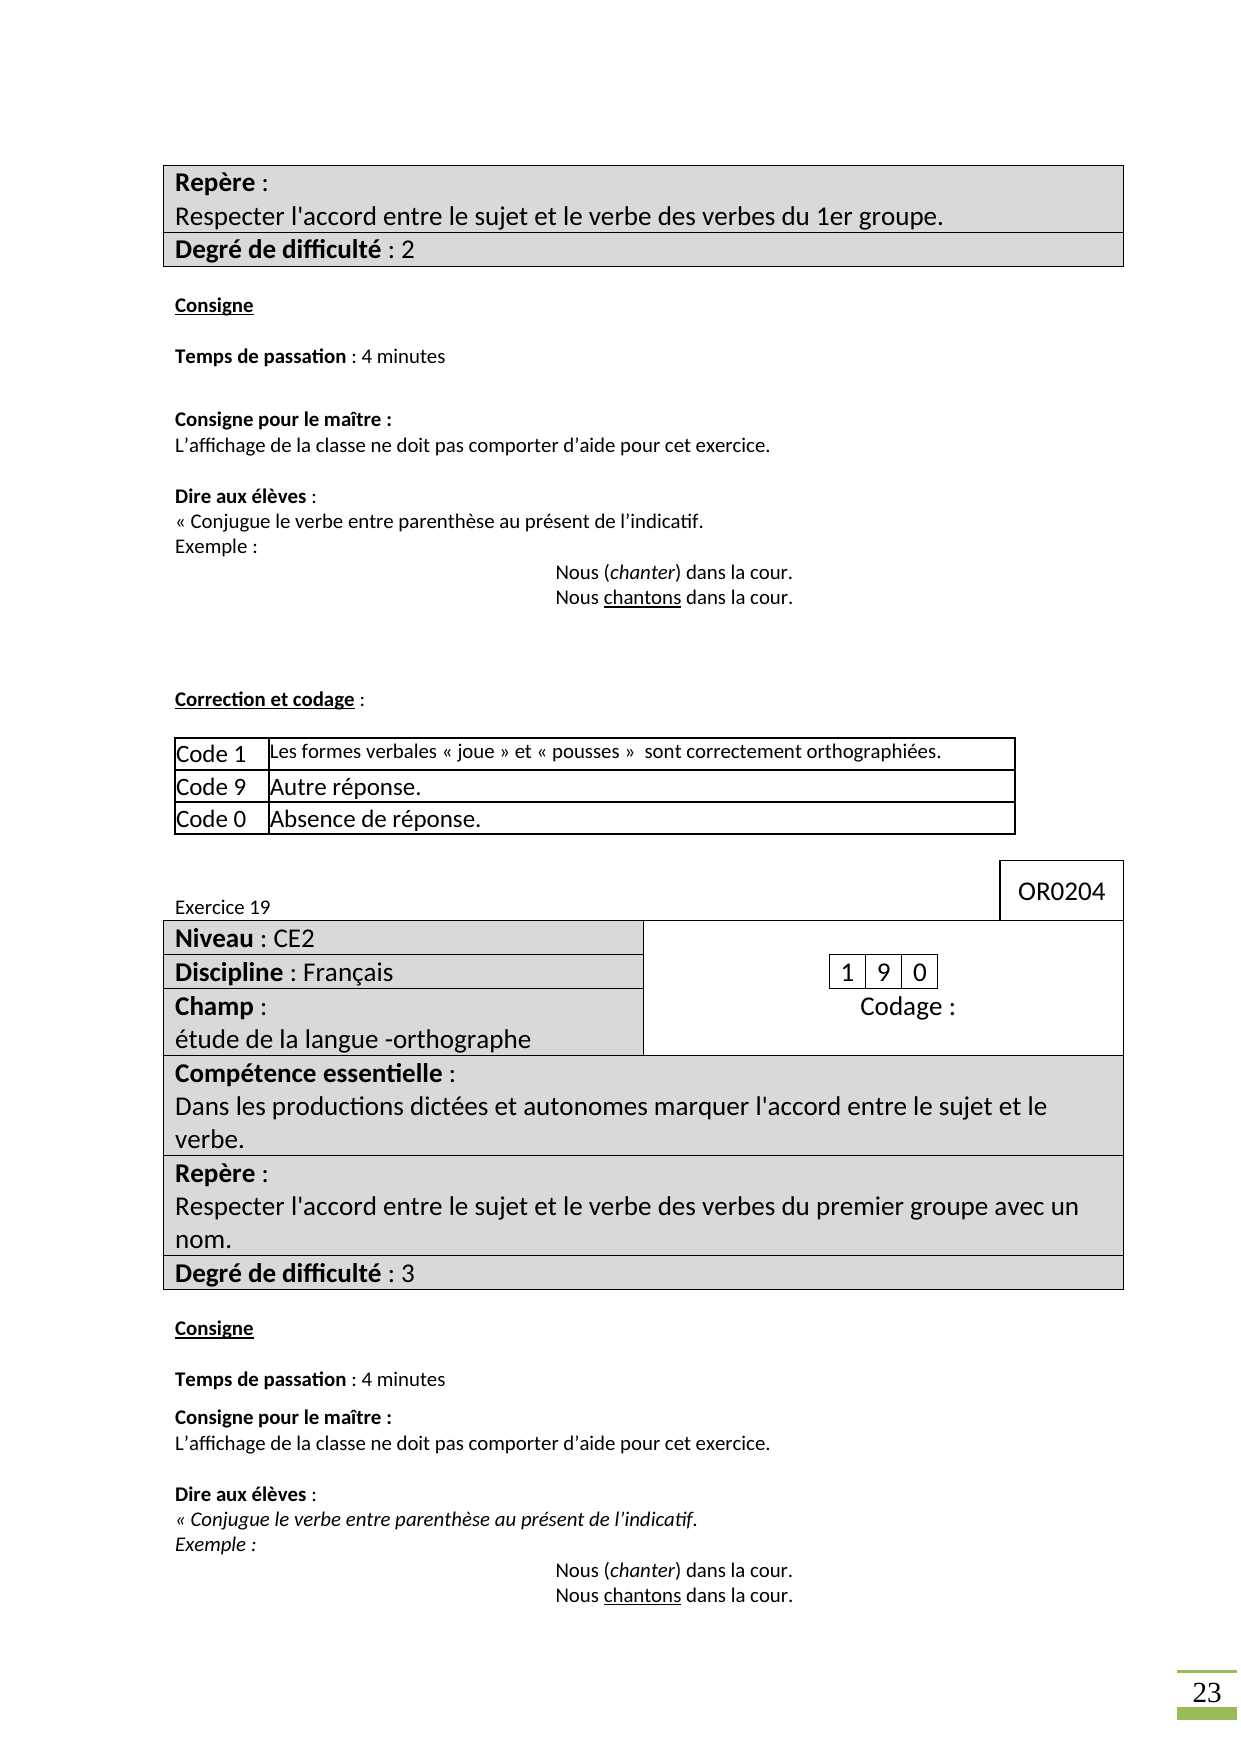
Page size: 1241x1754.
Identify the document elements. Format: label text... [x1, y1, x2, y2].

text Exemple : [175, 1532, 1173, 1557]
table_cell Degré de difficulté : 3 [164, 1256, 1123, 1289]
table_header OR0204 [1001, 861, 1123, 920]
table_cell Codage : [644, 921, 1123, 1055]
text L’affichage de la classe ne doit pas comporter d’aide pour cet exercice. [175, 432, 1173, 457]
text Nous (chanter) dans la cour. [175, 559, 1173, 584]
text Dire aux élèves : [175, 1481, 1173, 1506]
table_cell Absence de réponse. [270, 803, 1014, 833]
text Dire aux élèves : [175, 483, 1173, 508]
table_cell Code 9 [176, 771, 268, 801]
table_cell Discipline : Français [164, 955, 643, 988]
table_cell Compétence essentielle : Dans les productions dictées et autonomes marquer l'accord entre le sujet et le verbe. [164, 1056, 1123, 1155]
text L’affichage de la classe ne doit pas comporter d’aide pour cet exercice. [175, 1430, 1173, 1455]
table_cell Niveau : CE2 [164, 921, 643, 954]
text Correction et codage : [175, 686, 1173, 712]
text Nous chantons dans la cour. [175, 584, 1173, 610]
text Temps de passation : 4 minutes [175, 1366, 1173, 1392]
text « Conjugue le verbe entre parenthèse au présent de l’indicatif. [175, 1506, 1173, 1532]
table_cell Champ : étude de la langue -orthographe [164, 989, 643, 1055]
text Nous (chanter) dans la cour. [175, 1557, 1173, 1582]
table_cell Degré de difficulté : 2 [164, 233, 1123, 266]
table_cell Code 0 [176, 803, 268, 833]
table_header Exercice 19 [164, 860, 999, 920]
text « Conjugue le verbe entre parenthèse au présent de l’indicatif. [175, 508, 1173, 534]
table_header Code 1 [176, 739, 268, 769]
table_cell Repère : Respecter l'accord entre le sujet et le verbe des verbes du premier groupe avec un nom. [164, 1156, 1123, 1255]
text Exemple : [175, 534, 1173, 559]
text Consigne [175, 1316, 1173, 1341]
table_cell Autre réponse. [270, 771, 1014, 801]
text Nous chantons dans la cour. [175, 1582, 1173, 1608]
text Consigne [175, 292, 1173, 318]
text Temps de passation : 4 minutes [175, 343, 1173, 368]
table_header Les formes verbales « joue » et « pousses » sont correctement orthographiées. [270, 739, 1014, 769]
text Consigne pour le maître : [175, 407, 1173, 432]
table_cell Repère : Respecter l'accord entre le sujet et le verbe des verbes du 1er groupe. [164, 166, 1123, 232]
text Consigne pour le maître : [175, 1404, 1173, 1430]
